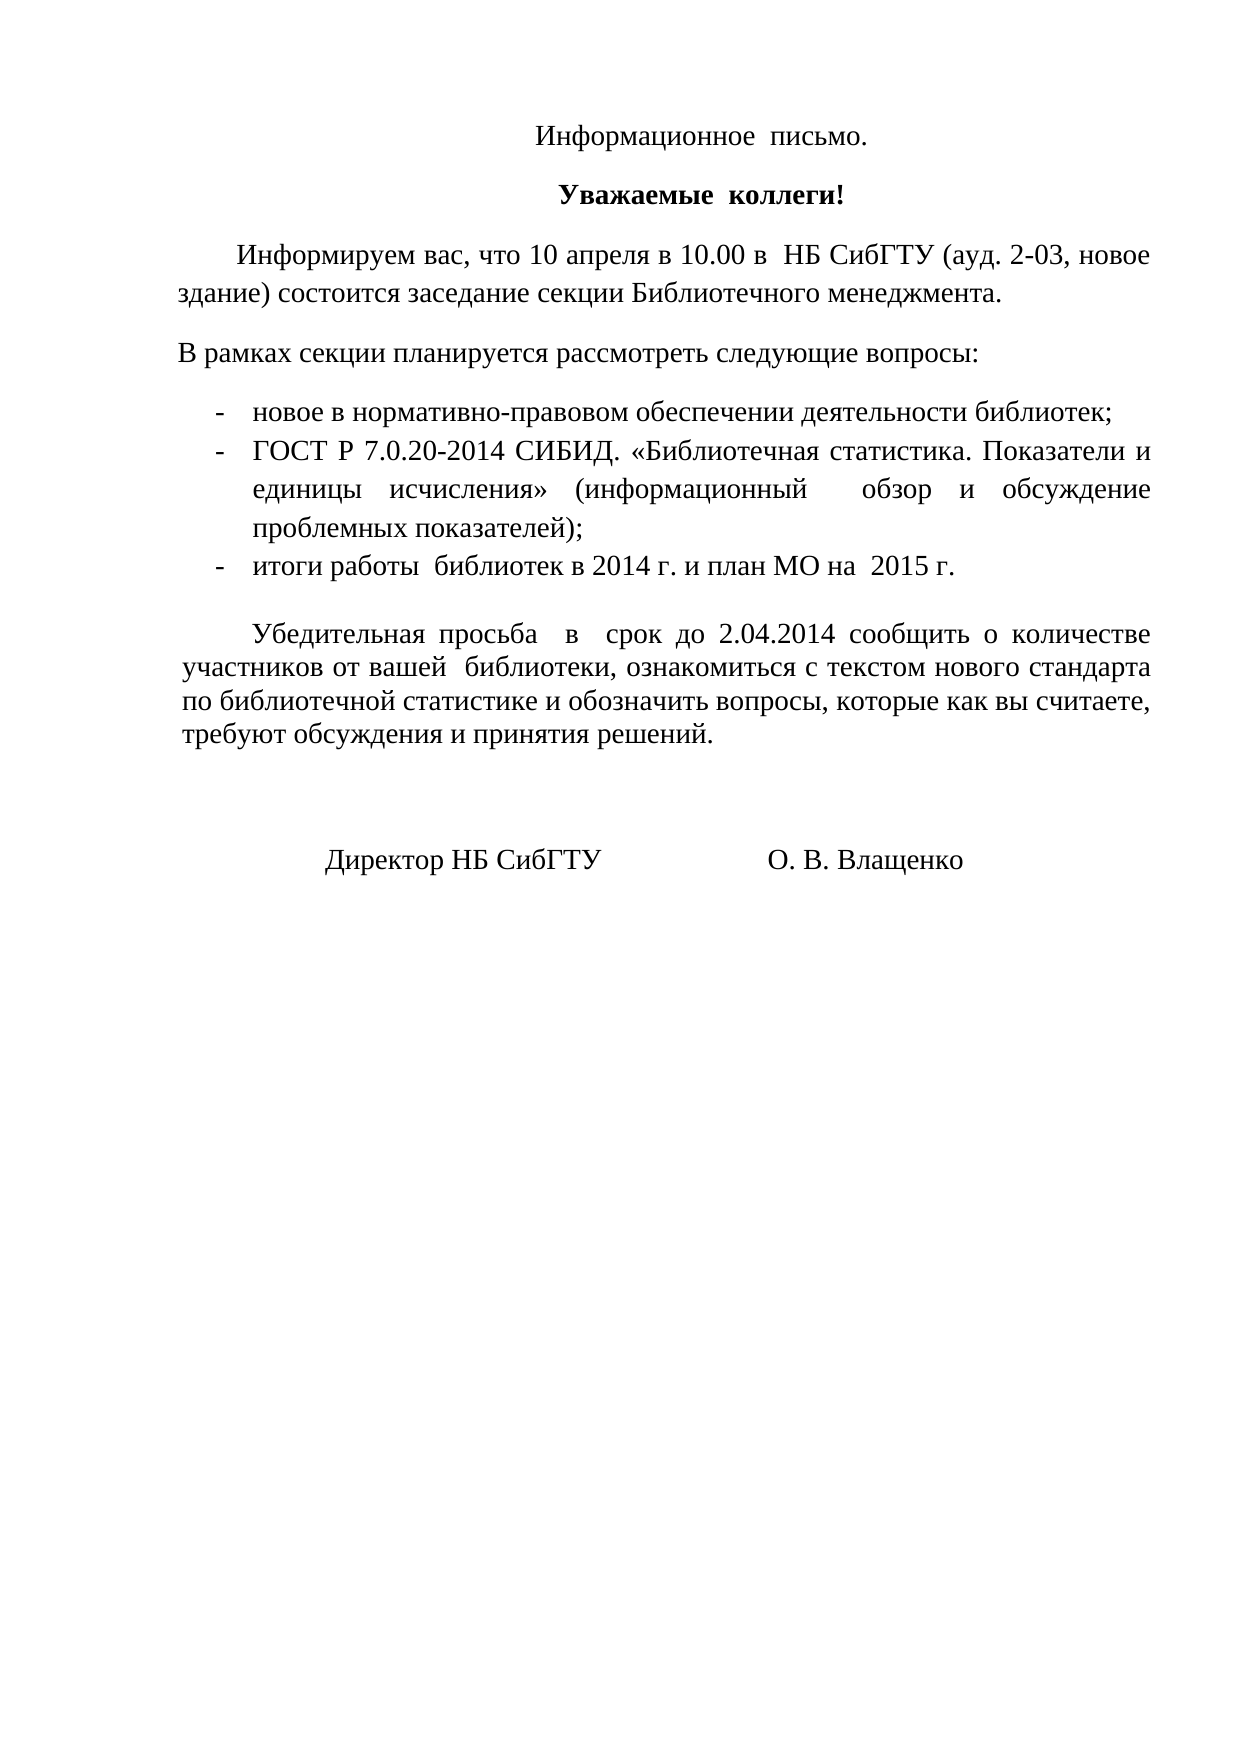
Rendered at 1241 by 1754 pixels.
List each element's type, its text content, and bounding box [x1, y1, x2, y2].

list итоги работы библиотек в 2014 г. и план МО на 2015 г. [215, 548, 1152, 582]
text Директор НБ СибГТУ О. В. Влащенко [256, 842, 1152, 876]
text Убедительная просьба в срок до 2.04.2014 сообщить о количестве участников от вашей библиотеки, ознакомиться с текстом нового стандарта по библиотечной статистике и обозначить вопросы, которые как вы считаете, требуют обсуждения и принятия решений. [182, 616, 1152, 750]
text Информируем вас, что 10 апреля в 10.00 в НБ СибГТУ (ауд. 2-03, новое здание) состоится заседание секции Библиотечного менеджмента. [177, 237, 1152, 309]
text В рамках секции планируется рассмотреть следующие вопросы: [177, 335, 1152, 368]
list новое в нормативно-правовом обеспечении деятельности библиотек; [215, 394, 1152, 428]
list ГОСТ Р 7.0.20-2014 СИБИД. «Библиотечная статистика. Показатели и единицы исчисления» (информационный обзор и обсуждение проблемных показателей); [215, 433, 1152, 543]
text Уважаемые коллеги! [177, 177, 1152, 211]
text Информационное письмо. [177, 118, 1152, 152]
